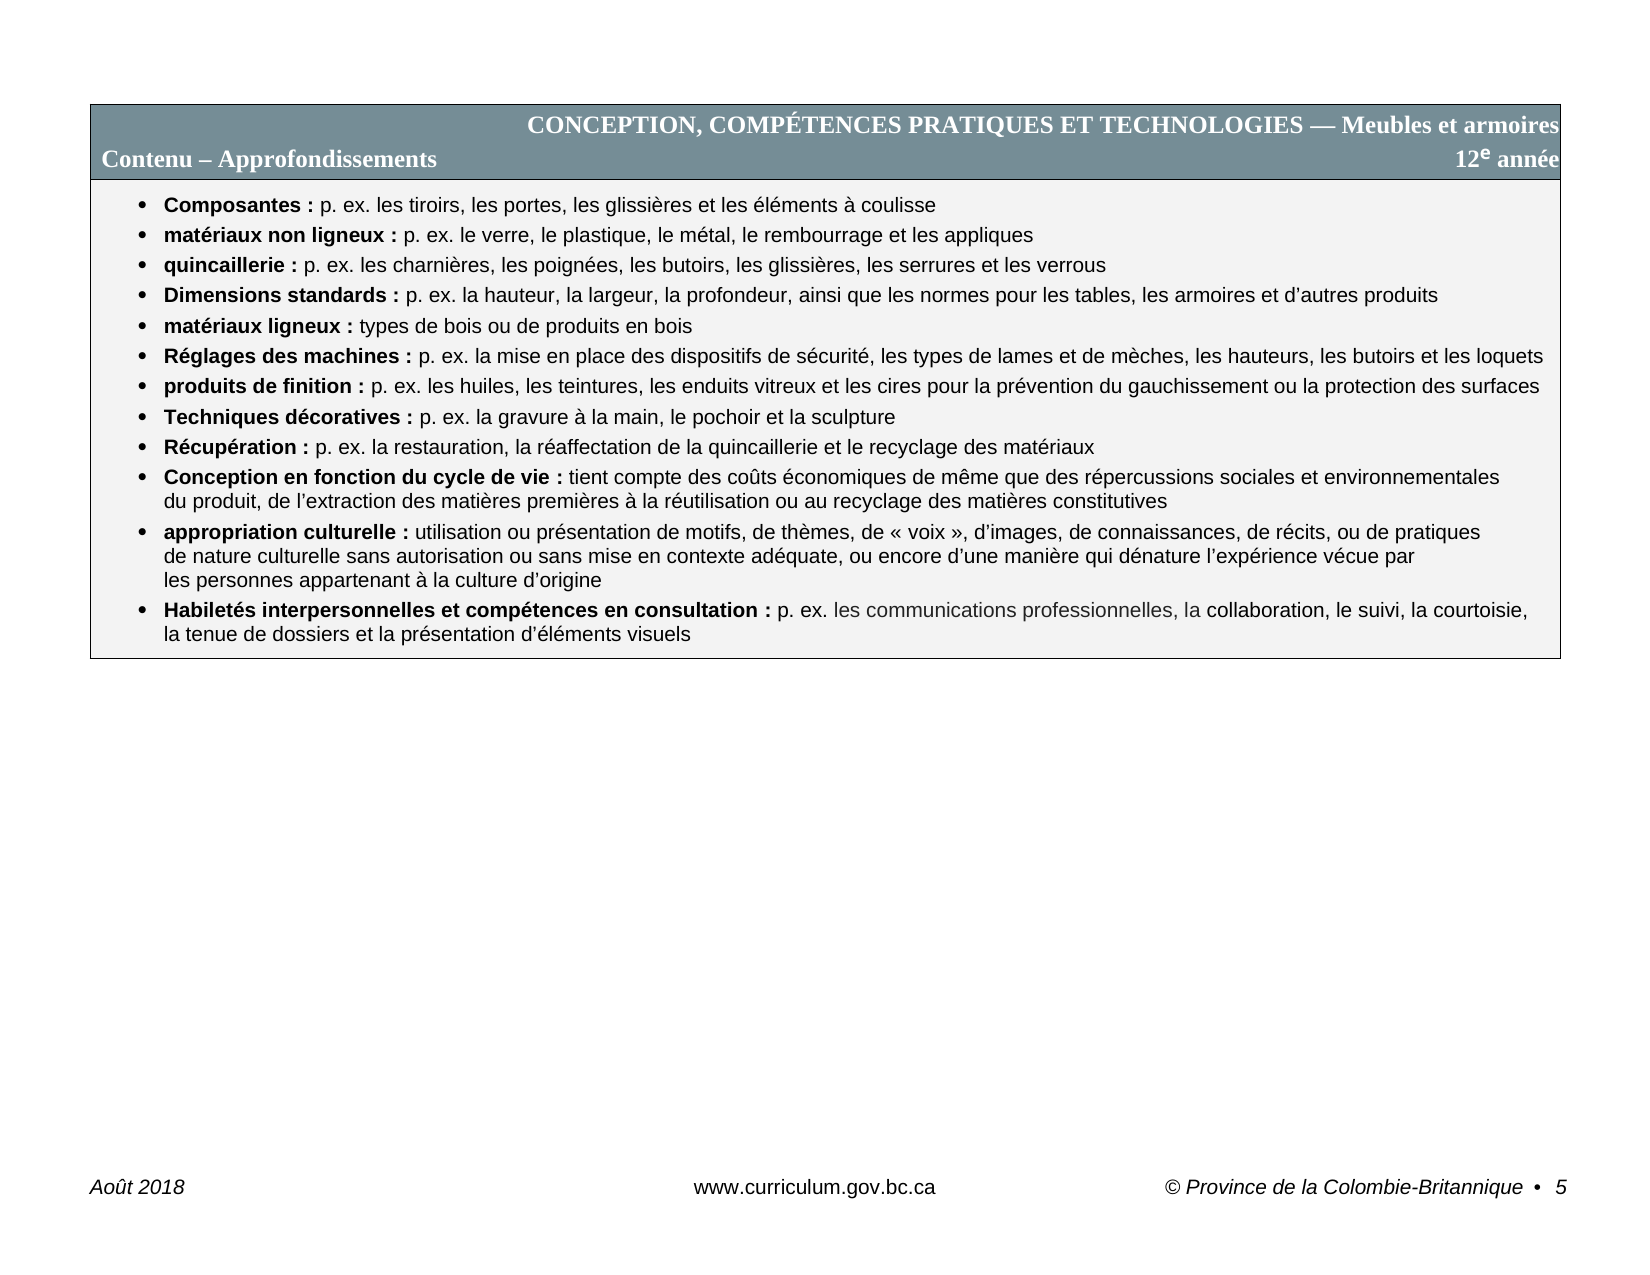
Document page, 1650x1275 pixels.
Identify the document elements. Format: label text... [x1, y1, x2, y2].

table_header Conception, compétences pratiques et technologies — Meubles et armoires Contenu – Approfondissements 12e année [91, 105, 1560, 179]
table_cell Composantes : p. ex. les tiroirs, les portes, les glissières et les éléments à coulisse matériaux non ligneux : p. ex. le verre, le plastique, le métal, le rembourrage et les appliques quincaillerie : p. ex. les charnières, les poignées, les butoirs, les glissières, les serrures et les verrous Dimensions standards : p. ex. la hauteur, la largeur, la profondeur, ainsi que les normes pour les tables, les armoires et d’autres produits matériaux ligneux : types de bois ou de produits en bois Réglages des machines : p. ex. la mise en place des dispositifs de sécurité, les types de lames et de mèches, les hauteurs, les butoirs et les loquets produits de finition : p. ex. les huiles, les teintures, les enduits vitreux et les cires pour la prévention du gauchissement ou la protection des surfaces Techniques décoratives : p. ex. la gravure à la main, le pochoir et la sculpture Récupération : p. ex. la restauration, la réaffectation de la quincaillerie et le recyclage des matériaux Conception en fonction du cycle de vie : tient compte des coûts économiques de même que des répercussions sociales et environnementales du produit, de l’extraction des matières premières à la réutilisation ou au recyclage des matières constitutives appropriation culturelle : utilisation ou présentation de motifs, de thèmes, de « voix », d’images, de connaissances, de récits, ou de pratiques de nature culturelle sans autorisation ou sans mise en contexte adéquate, ou encore d’une manière qui dénature l’expérience vécue par les personnes appartenant à la culture d’origine Habiletés interpersonnelles et compétences en consultation : p. ex. les communications professionnelles, la collaboration, le suivi, la courtoisie, la tenue de dossiers et la présentation d’éléments visuels [91, 180, 1560, 658]
